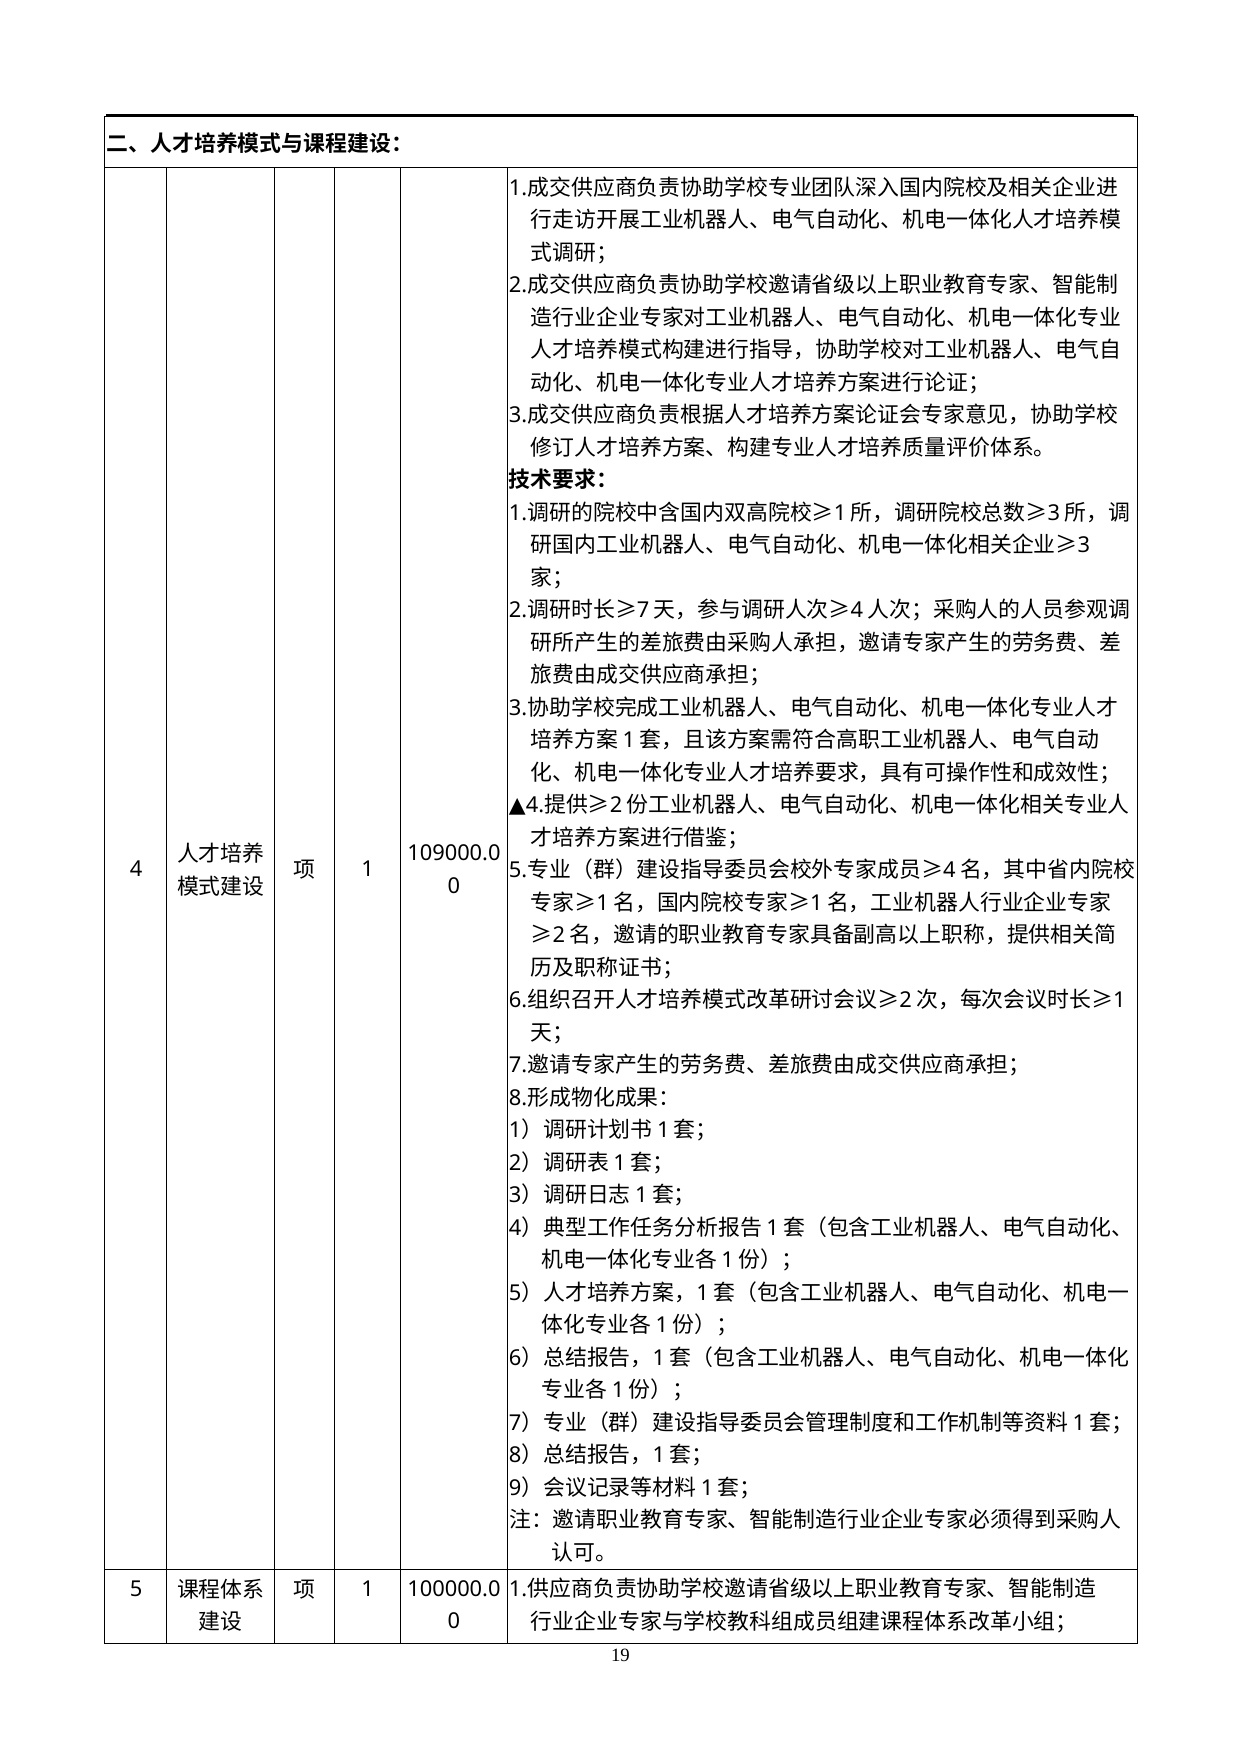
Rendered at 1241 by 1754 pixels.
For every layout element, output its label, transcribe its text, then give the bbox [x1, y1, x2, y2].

table_cell 5 [105, 1570, 166, 1642]
table_cell 1 [335, 1570, 400, 1642]
table_cell 109000.00 [401, 168, 507, 1568]
table_cell 项 [275, 1570, 334, 1642]
table_cell 1 [335, 168, 400, 1568]
table_cell 项 [275, 168, 334, 1568]
table_cell 4 [105, 168, 166, 1568]
table_cell 1.成交供应商负责协助学校专业团队深入国内院校及相关企业进行走访开展工业机器人、电气自动化、机电一体化人才培养模式调研； 2.成交供应商负责协助学校邀请省级以上职业教育专家、智能制造行业企业专家对工业机器人、电气自动化、机电一体化专业人才培养模式构建进行指导，协助学校对工业机器人、电气自动化、机电一体化专业人才培养方案进行论证； 3.成交供应商负责根据人才培养方案论证会专家意见，协助学校修订人才培养方案、构建专业人才培养质量评价体系。 技术要求： 1.调研的院校中含国内双高院校≥1所，调研院校总数≥3所，调研国内工业机器人、电气自动化、机电一体化相关企业≥3家； 2.调研时长≥7天，参与调研人次≥4人次；采购人的人员参观调研所产生的差旅费由采购人承担，邀请专家产生的劳务费、差旅费由成交供应商承担； 3.协助学校完成工业机器人、电气自动化、机电一体化专业人才培养方案1套，且该方案需符合高职工业机器人、电气自动化、机电一体化专业人才培养要求，具有可操作性和成效性； ▲4.提供≥2份工业机器人、电气自动化、机电一体化相关专业人才培养方案进行借鉴； 5.专业（群）建设指导委员会校外专家成员≥4名，其中省内院校专家≥1名，国内院校专家≥1名，工业机器人行业企业专家≥2名，邀请的职业教育专家具备副高以上职称，提供相关简历及职称证书； 6.组织召开人才培养模式改革研讨会议≥2次，每次会议时长≥1天； 7.邀请专家产生的劳务费、差旅费由成交供应商承担； 8.形成物化成果： 1）调研计划书1套； 2）调研表1套； 3）调研日志1套； 4）典型工作任务分析报告1套（包含工业机器人、电气自动化、 机电一体化专业各1份）； 5）人才培养方案，1套（包含工业机器人、电气自动化、机电一 体化专业各1份）； 6）总结报告，1套（包含工业机器人、电气自动化、机电一体化 专业各1份）； 7）专业（群）建设指导委员会管理制度和工作机制等资料1套； 8）总结报告，1套； 9）会议记录等材料1套； 注：邀请职业教育专家、智能制造行业企业专家必须得到采购人认可。 [508, 168, 1137, 1568]
table_cell 100000.00 [401, 1570, 507, 1642]
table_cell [508, 1570, 1137, 1642]
table_cell 二、人才培养模式与课程建设： [105, 117, 1137, 167]
table_cell 人才培养模式建设 [167, 168, 274, 1568]
table_cell 课程体系建设 [167, 1570, 274, 1642]
